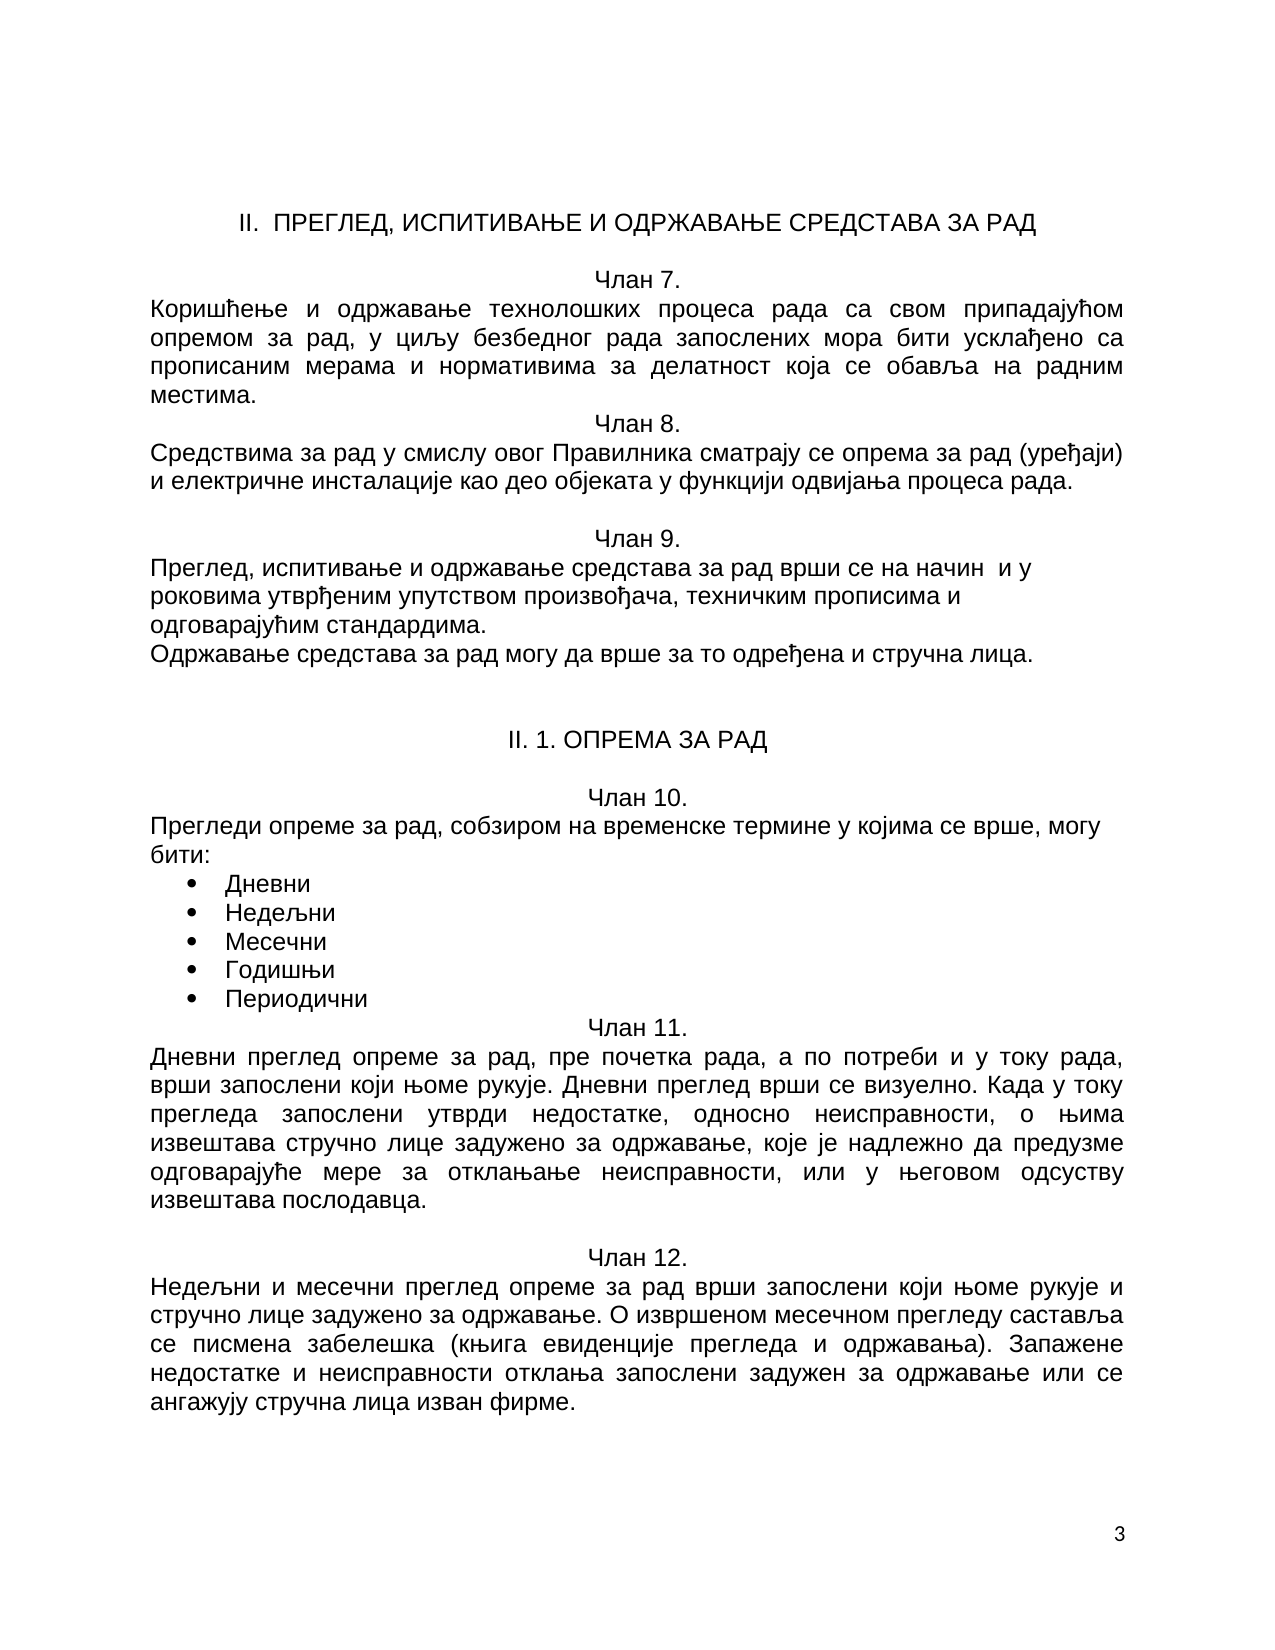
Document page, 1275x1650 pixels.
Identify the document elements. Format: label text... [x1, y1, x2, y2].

text II. ПРЕГЛЕД, ИСПИТИВАЊЕ И ОДРЖАВАЊЕ СРЕДСТАВА ЗА РАД [150, 207, 1125, 236]
text Коришћење и одржавање технолошких процеса рада са свом припадајућом опремом за рад, у циљу безбедног рада запослених мора бити усклађено са прописаним мерама и нормативима за делатност која се обавља на радним местима. [150, 294, 1125, 409]
text Члан 7. [150, 265, 1125, 294]
text Недељни и месечни преглед опреме за рад врши запослени који њоме рукује и стручно лице задужено за одржавање. О извршеном месечном прегледу саставља се писмена забелешка (књига евиденције прегледа и одржавања). Запажене недостатке и неисправности отклања запослени задужен за одржавање или се ангажују стручна лица изван фирме. [150, 1272, 1125, 1416]
text Члан 11. [150, 1013, 1125, 1042]
list Недељни [187, 898, 1125, 926]
text Прегледи опреме за рад, собзиром на временске термине у којима се врше, могу бити: [150, 811, 1125, 869]
list Месечни [187, 926, 1125, 955]
text Одржавање средстава за рад могу да врше за то одређена и стручна лица. [150, 639, 1125, 667]
text II. 1. ОПРЕМА ЗА РАД [150, 725, 1125, 754]
text Средствима за рад у смислу овог Правилника сматрају се опрема за рад (уређаји) и електричне инсталације као део објеката у функцији одвијања процеса рада. [150, 437, 1125, 495]
text Преглед, испитивање и одржавање средстава за рад врши се на начин и у роковима утврђеним упутством произвођача, техничким прописима и одговарајућим стандардима. [150, 552, 1125, 639]
text Дневни преглед опреме за рад, пре почетка рада, а по потреби и у току рада, врши запослени који њоме рукује. Дневни преглед врши се визуелно. Када у току прегледа запослени утврди недостатке, односно неисправности, о њима извештава стручно лице задужено за одржавање, које је надлежно да предузме одговарајуће мере за отклањање неисправности, или у његовом одсуству извештава послодавца. [150, 1042, 1125, 1214]
text Члан 8. [150, 409, 1125, 437]
list Годишњи [187, 955, 1125, 984]
text Члан 9. [150, 524, 1125, 552]
list Дневни [187, 869, 1125, 898]
text Члан 10. [150, 782, 1125, 811]
text Члан 12. [150, 1243, 1125, 1272]
list Периодични [187, 984, 1125, 1013]
